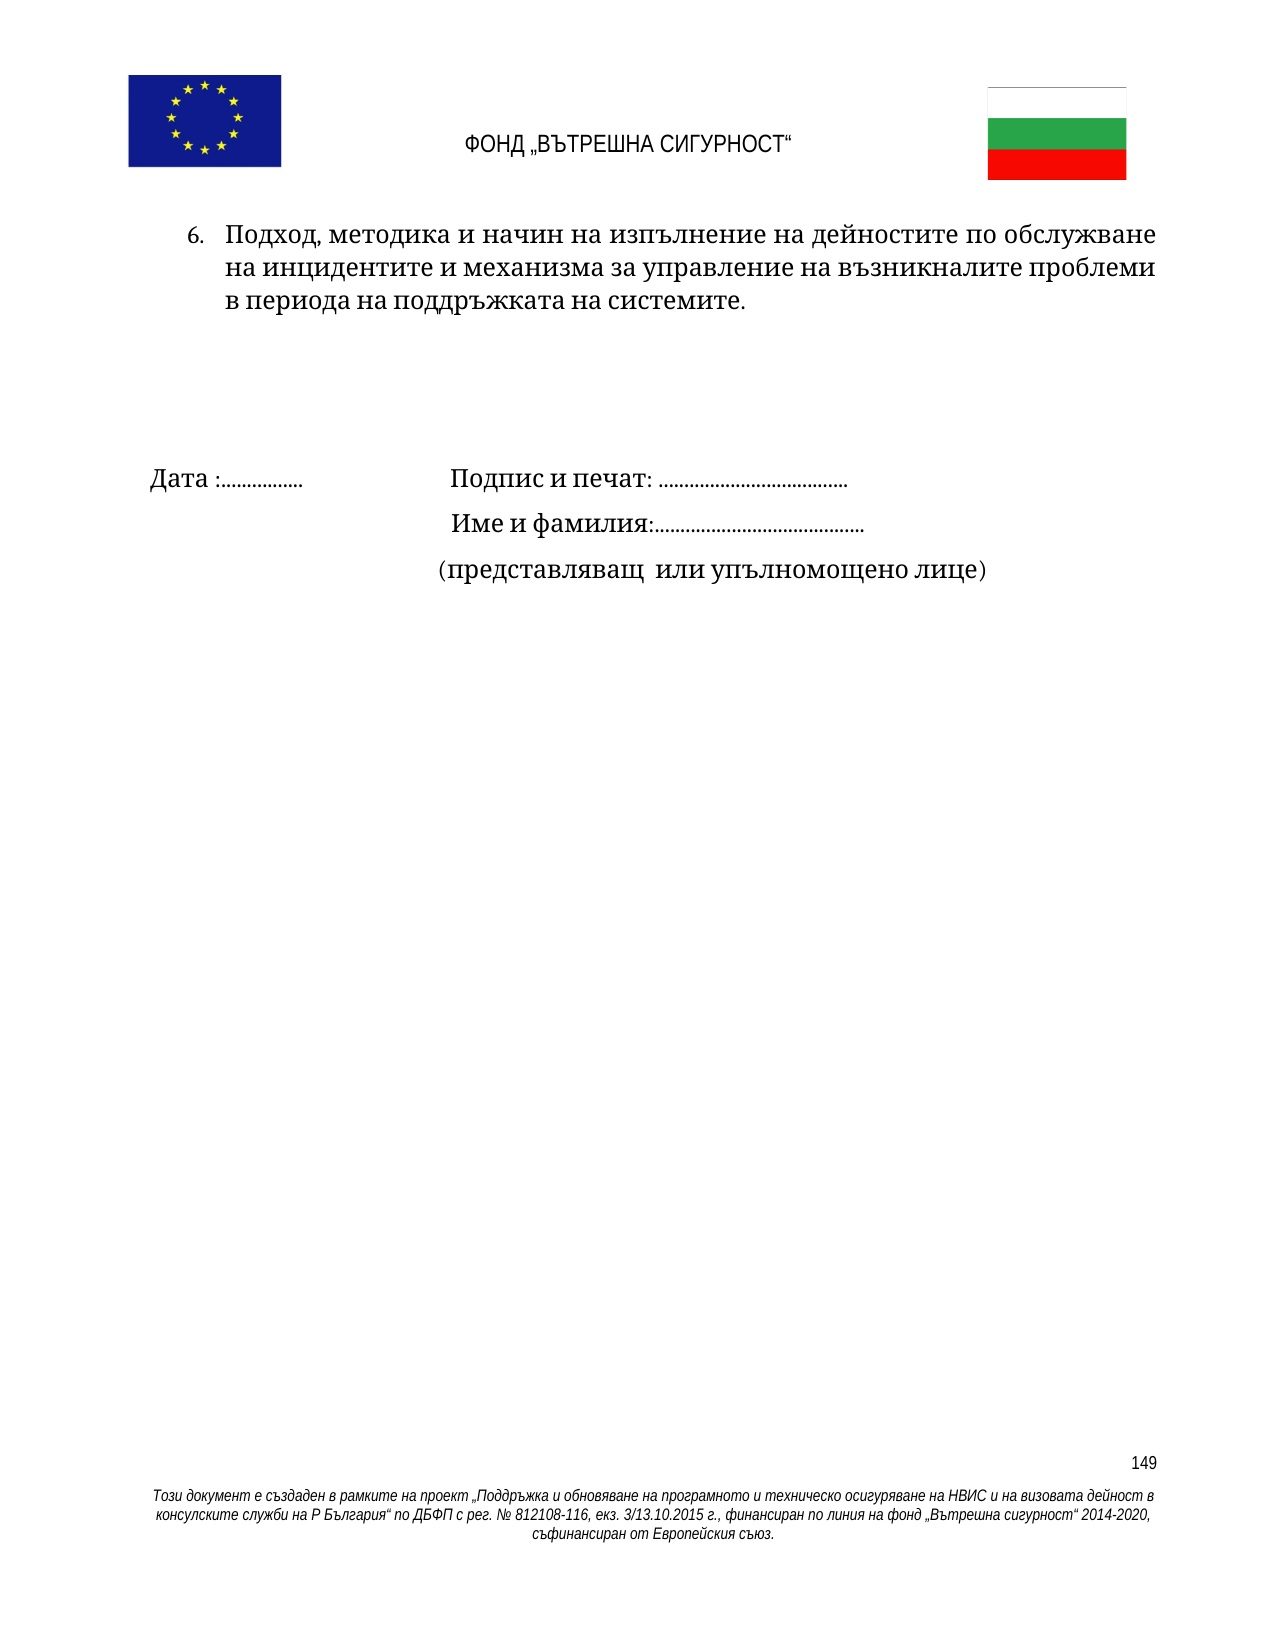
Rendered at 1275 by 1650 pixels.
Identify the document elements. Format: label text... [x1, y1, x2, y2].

text Име и фамилия:......................................... [386, 510, 1157, 539]
text (представляващ или упълномощено лице) [150, 556, 1157, 584]
text Дата :................ Подпис и печат: ..................................... [150, 465, 1157, 493]
picture [125, 75, 284, 170]
picture [987, 87, 1127, 180]
list Подход, методика и начин на изпълнение на дейностите по обслужване на инцидентите и механизма за управление на възникналите проблеми в периода на поддръжката на системите. [187, 221, 1157, 316]
